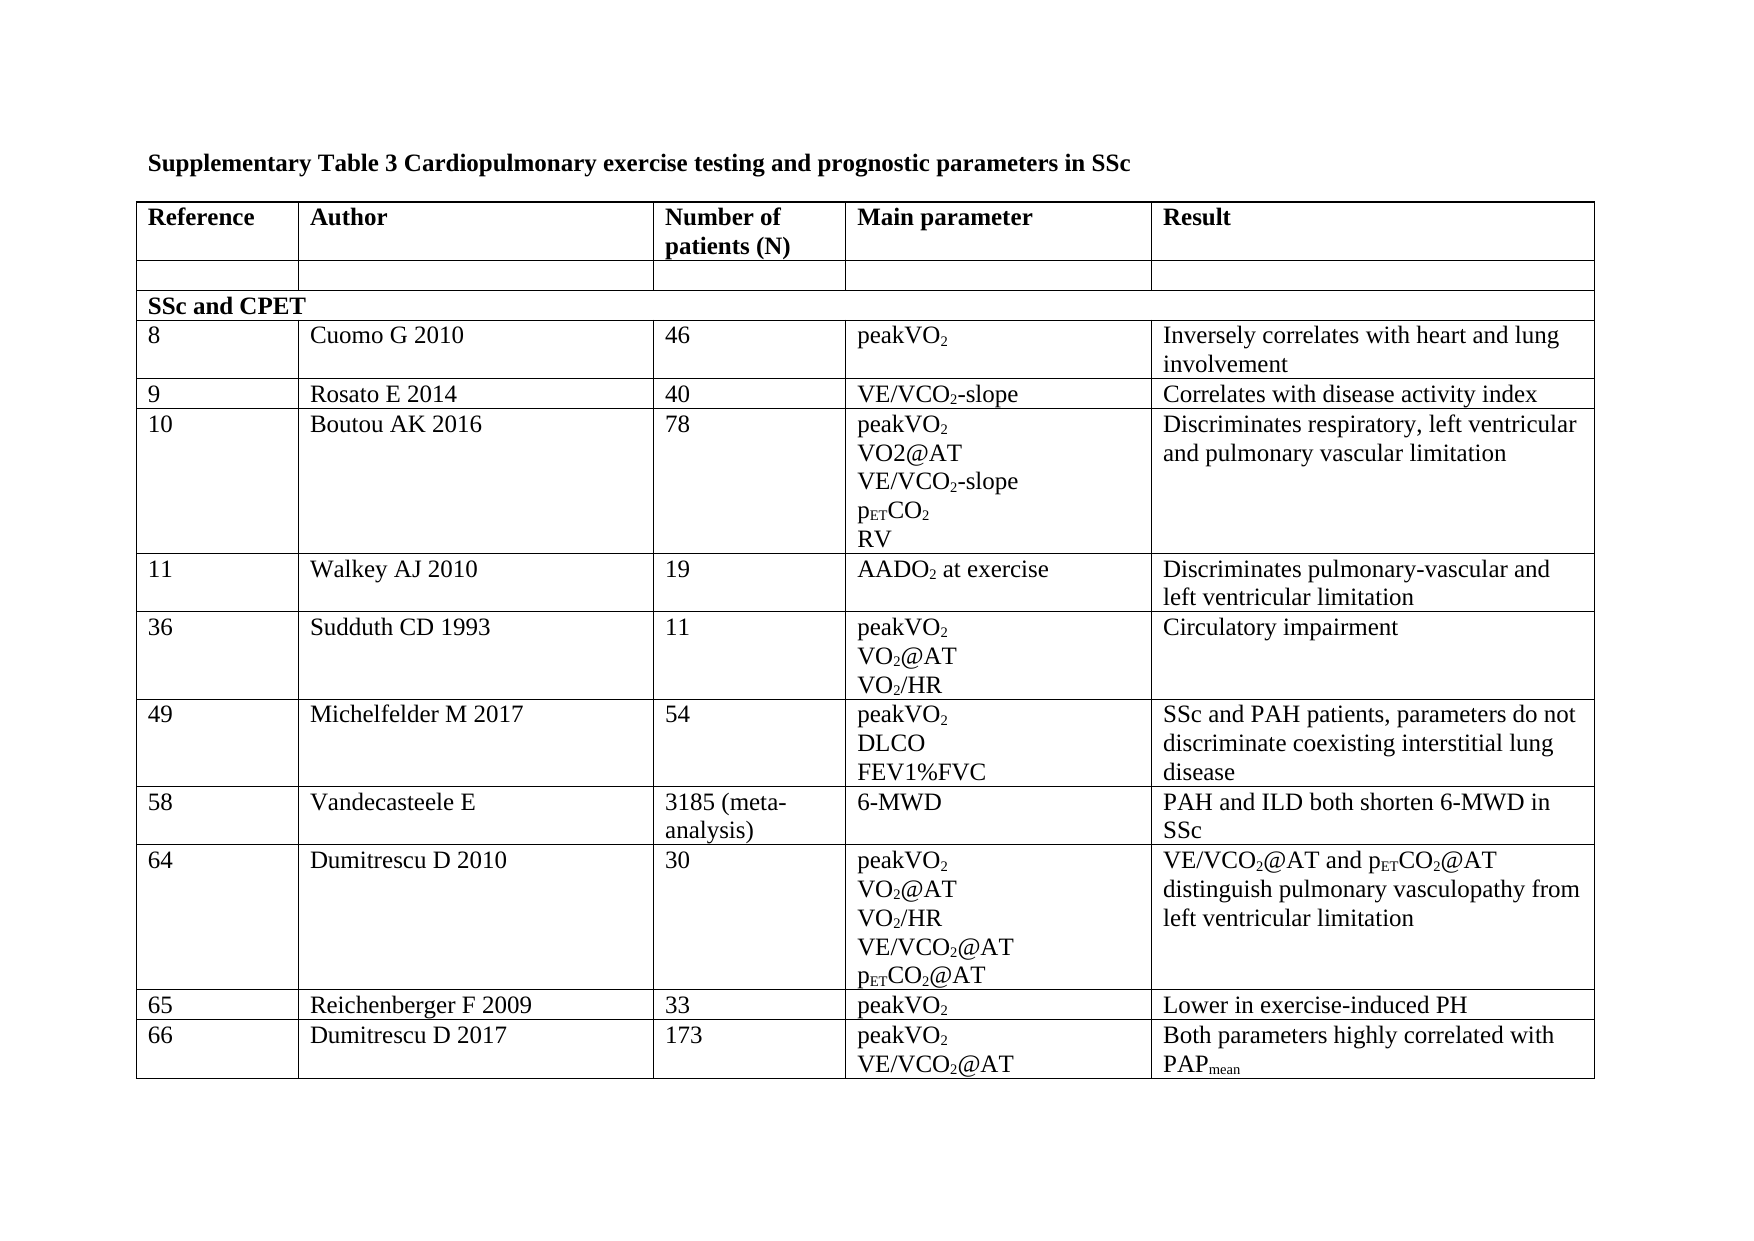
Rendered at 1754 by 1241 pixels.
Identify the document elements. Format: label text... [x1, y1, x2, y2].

table_cell 58 [137, 787, 298, 844]
table_cell Sudduth CD 1993 [299, 612, 653, 698]
table_header Result [1152, 203, 1594, 260]
table_cell 9 [137, 379, 298, 408]
table_cell Reichenberger F 2009 [299, 990, 653, 1019]
table_cell peakVO2 DLCO FEV1%FVC [846, 700, 1151, 786]
table_cell 64 [137, 845, 298, 989]
table_cell Inversely correlates with heart and lung involvement [1152, 321, 1594, 378]
table_cell [299, 261, 653, 290]
table_cell 11 [654, 612, 845, 698]
table_cell Boutou AK 2016 [299, 409, 653, 553]
table_cell Vandecasteele E [299, 787, 653, 844]
table_cell peakVO2 VO2@AT VE/VCO2-slope pETCO2 RV [846, 409, 1151, 553]
table_cell 66 [137, 1020, 298, 1077]
table_cell 46 [654, 321, 845, 378]
table_cell 78 [654, 409, 845, 553]
table_cell Walkey AJ 2010 [299, 554, 653, 611]
table_cell Correlates with disease activity index [1152, 379, 1594, 408]
table_cell peakVO2 VO2@AT VO2/HR VE/VCO2@AT pETCO2@AT [846, 845, 1151, 989]
table_cell 36 [137, 612, 298, 698]
table_cell Rosato E 2014 [299, 379, 653, 408]
table_cell AADO2 at exercise [846, 554, 1151, 611]
table_cell Discriminates respiratory, left ventricular and pulmonary vascular limitation [1152, 409, 1594, 553]
table_header Number of patients (N) [654, 203, 845, 260]
table_header Main parameter [846, 203, 1151, 260]
table_cell Discriminates pulmonary-vascular and left ventricular limitation [1152, 554, 1594, 611]
table_header Author [299, 203, 653, 260]
table_cell 8 [137, 321, 298, 378]
table_cell SSc and CPET [137, 291, 1594, 319]
table_header Reference [137, 203, 298, 260]
table_cell SSc and PAH patients, parameters do not discriminate coexisting interstitial lung disease [1152, 700, 1594, 786]
table_cell [1152, 261, 1594, 290]
table_cell 65 [137, 990, 298, 1019]
table_cell peakVO2 [846, 990, 1151, 1019]
table_cell 19 [654, 554, 845, 611]
table_cell peakVO2 VE/VCO2@AT [846, 1020, 1151, 1077]
table_cell 173 [654, 1020, 845, 1077]
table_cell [1152, 1020, 1594, 1077]
table_cell peakVO2 [846, 321, 1151, 378]
table_cell Lower in exercise-induced PH [1152, 990, 1594, 1019]
table_cell 30 [654, 845, 845, 989]
table_cell 11 [137, 554, 298, 611]
table_cell Dumitrescu D 2010 [299, 845, 653, 989]
table_cell [654, 261, 845, 290]
table_cell PAH and ILD both shorten 6-MWD in SSc [1152, 787, 1594, 844]
table_cell 33 [654, 990, 845, 1019]
table_cell 54 [654, 700, 845, 786]
table_cell 6-MWD [846, 787, 1151, 844]
table_cell 40 [654, 379, 845, 408]
table_cell VE/VCO2-slope [846, 379, 1151, 408]
text Supplementary Table 3 Cardiopulmonary exercise testing and prognostic parameters in SSc [148, 148, 1636, 176]
table_cell [846, 261, 1151, 290]
table_cell VE/VCO2@AT and pETCO2@AT distinguish pulmonary vasculopathy from left ventricular limitation [1152, 845, 1594, 989]
table_cell 3185 (meta-analysis) [654, 787, 845, 844]
table_cell 10 [137, 409, 298, 553]
table_cell 49 [137, 700, 298, 786]
table_cell peakVO2 VO2@AT VO2/HR [846, 612, 1151, 698]
table_cell Circulatory impairment [1152, 612, 1594, 698]
table_cell Michelfelder M 2017 [299, 700, 653, 786]
table_cell Cuomo G 2010 [299, 321, 653, 378]
table_cell [137, 261, 298, 290]
table_cell Dumitrescu D 2017 [299, 1020, 653, 1077]
